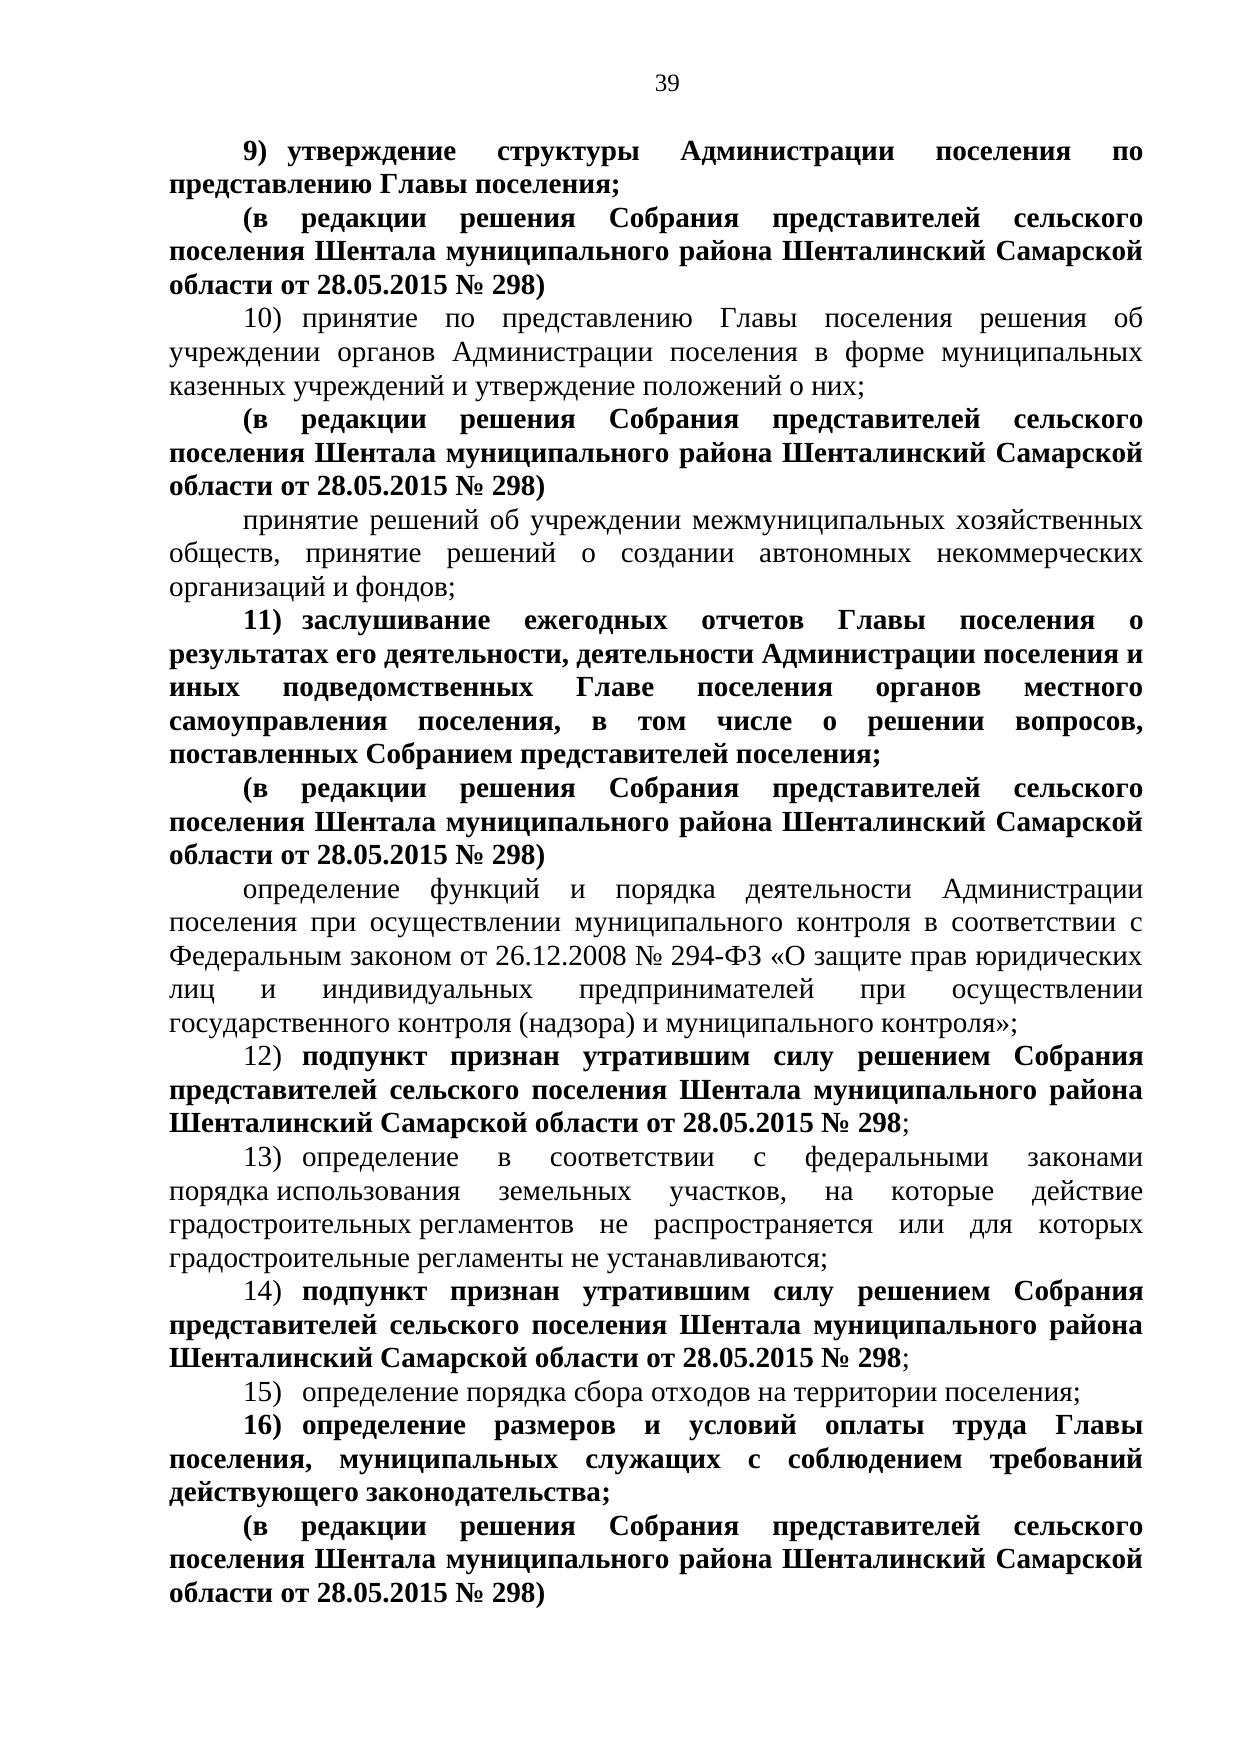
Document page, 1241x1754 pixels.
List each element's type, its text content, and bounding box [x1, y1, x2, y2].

text (в редакции решения Собрания представителей сельского поселения Шентала муниципального района Шенталинский Самарской области от 28.05.2015 № 298) [169, 770, 1144, 871]
list определение в соответствии с федеральными законами порядка использования земельных участков, на которые действие градостроительных регламентов не распространяется или для которых градостроительные регламенты не устанавливаются; [169, 1139, 1144, 1273]
list принятие по представлению Главы поселения решения об учреждении органов Администрации поселения в форме муниципальных казенных учреждений и утверждение положений о них; [169, 301, 1144, 401]
text (в редакции решения Собрания представителей сельского поселения Шентала муниципального района Шенталинский Самарской области от 28.05.2015 № 298) [169, 401, 1144, 502]
list определение порядка сбора отходов на территории поселения; [169, 1374, 1144, 1407]
text принятие решений об учреждении межмуниципальных хозяйственных обществ, принятие решений о создании автономных некоммерческих организаций и фондов; [169, 502, 1144, 602]
list заслушивание ежегодных отчетов Главы поселения о результатах его деятельности, деятельности Администрации поселения и иных подведомственных Главе поселения органов местного самоуправления поселения, в том числе о решении вопросов, поставленных Собранием представителей поселения; [169, 602, 1144, 770]
text (в редакции решения Собрания представителей сельского поселения Шентала муниципального района Шенталинский Самарской области от 28.05.2015 № 298) [169, 1508, 1144, 1609]
list утверждение структуры Администрации поселения по представлению Главы поселения; [169, 133, 1144, 200]
list определение размеров и условий оплаты труда Главы поселения, муниципальных служащих с соблюдением требований действующего законодательства; [169, 1407, 1144, 1508]
text определение функций и порядка деятельности Администрации поселения при осуществлении муниципального контроля в соответствии с Федеральным законом от 26.12.2008 № 294-ФЗ «О защите прав юридических лиц и индивидуальных предпринимателей при осуществлении государственного контроля (надзора) и муниципального контроля»; [169, 871, 1144, 1038]
text (в редакции решения Собрания представителей сельского поселения Шентала муниципального района Шенталинский Самарской области от 28.05.2015 № 298) [169, 200, 1144, 301]
